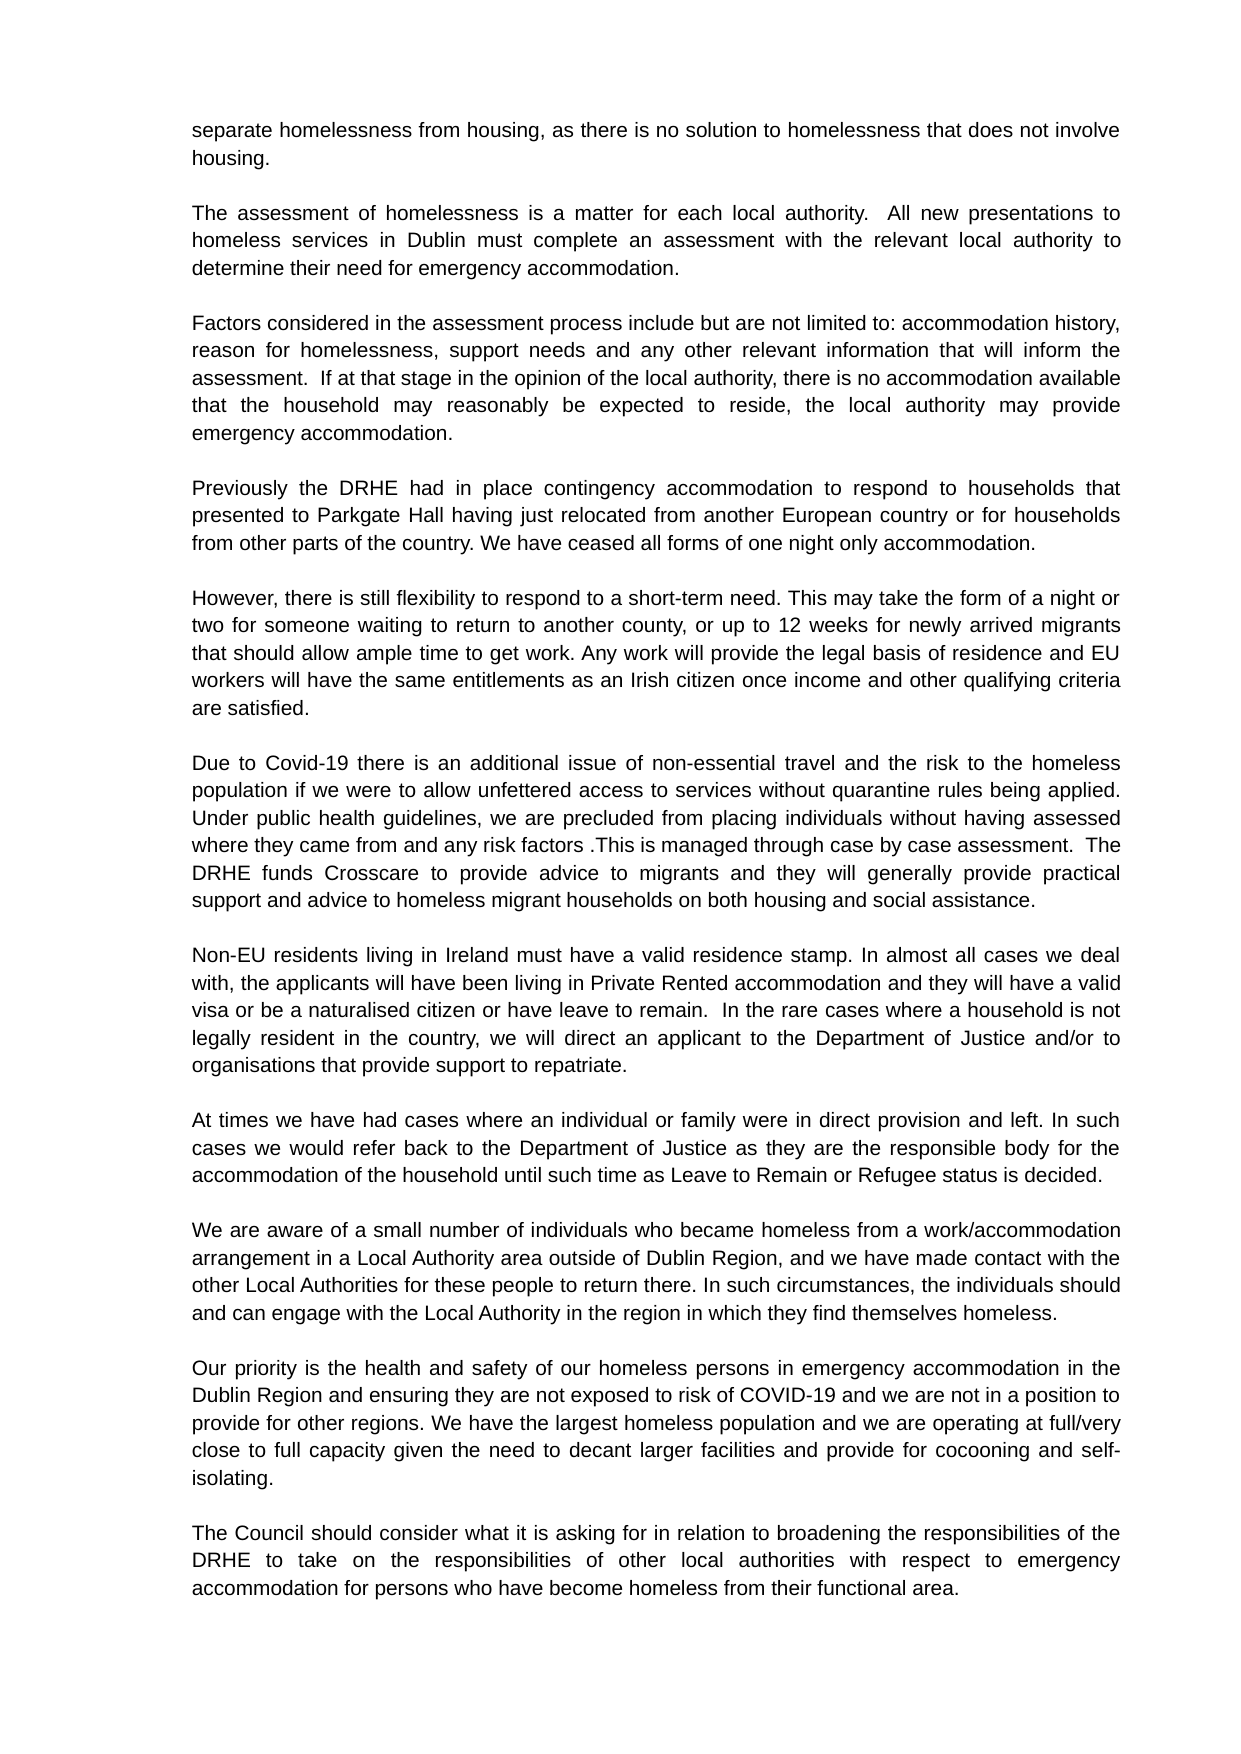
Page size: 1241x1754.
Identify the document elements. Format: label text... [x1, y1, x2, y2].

text Previously the DRHE had in place contingency accommodation to respond to households that presented to Parkgate Hall having just relocated from another European country or for households from other parts of the country. We have ceased all forms of one night only accommodation. [192, 476, 1122, 554]
text Our priority is the health and safety of our homeless persons in emergency accommodation in the Dublin Region and ensuring they are not exposed to risk of COVID-19 and we are not in a position to provide for other regions. We have the largest homeless population and we are operating at full/very close to full capacity given the need to decant larger facilities and provide for cocooning and self-isolating. [192, 1356, 1122, 1489]
text The assessment of homelessness is a matter for each local authority. All new presentations to homeless services in Dublin must complete an assessment with the relevant local authority to determine their need for emergency accommodation. [192, 201, 1122, 279]
text Non-EU residents living in Ireland must have a valid residence stamp. In almost all cases we deal with, the applicants will have been living in Private Rented accommodation and they will have a valid visa or be a naturalised citizen or have leave to remain. In the rare cases where a household is not legally resident in the country, we will direct an applicant to the Department of Justice and/or to organisations that provide support to repatriate. [192, 943, 1122, 1077]
text Factors considered in the assessment process include but are not limited to: accommodation history, reason for homelessness, support needs and any other relevant information that will inform the assessment. If at that stage in the opinion of the local authority, there is no accommodation available that the household may reasonably be expected to reside, the local authority may provide emergency accommodation. [192, 311, 1122, 444]
text However, there is still flexibility to respond to a short-term need. This may take the form of a night or two for someone waiting to return to another county, or up to 12 weeks for newly arrived migrants that should allow ample time to get work. Any work will provide the legal basis of residence and EU workers will have the same entitlements as an Irish citizen once income and other qualifying criteria are satisfied. [192, 586, 1122, 719]
text At times we have had cases where an individual or family were in direct provision and left. In such cases we would refer back to the Department of Justice as they are the responsible body for the accommodation of the household until such time as Leave to Remain or Refugee status is decided. [192, 1108, 1122, 1187]
text We are aware of a small number of individuals who became homeless from a work/accommodation arrangement in a Local Authority area outside of Dublin Region, and we have made contact with the other Local Authorities for these people to return there. In such circumstances, the individuals should and can engage with the Local Authority in the region in which they find themselves homeless. [192, 1218, 1122, 1324]
text The Council should consider what it is asking for in relation to broadening the responsibilities of the DRHE to take on the responsibilities of other local authorities with respect to emergency accommodation for persons who have become homeless from their functional area. [192, 1521, 1122, 1599]
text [192, 118, 1122, 169]
text Due to Covid-19 there is an additional issue of non-essential travel and the risk to the homeless population if we were to allow unfettered access to services without quarantine rules being applied. Under public health guidelines, we are precluded from placing individuals without having assessed where they came from and any risk factors .This is managed through case by case assessment. The DRHE funds Crosscare to provide advice to migrants and they will generally provide practical support and advice to homeless migrant households on both housing and social assistance. [192, 751, 1122, 912]
